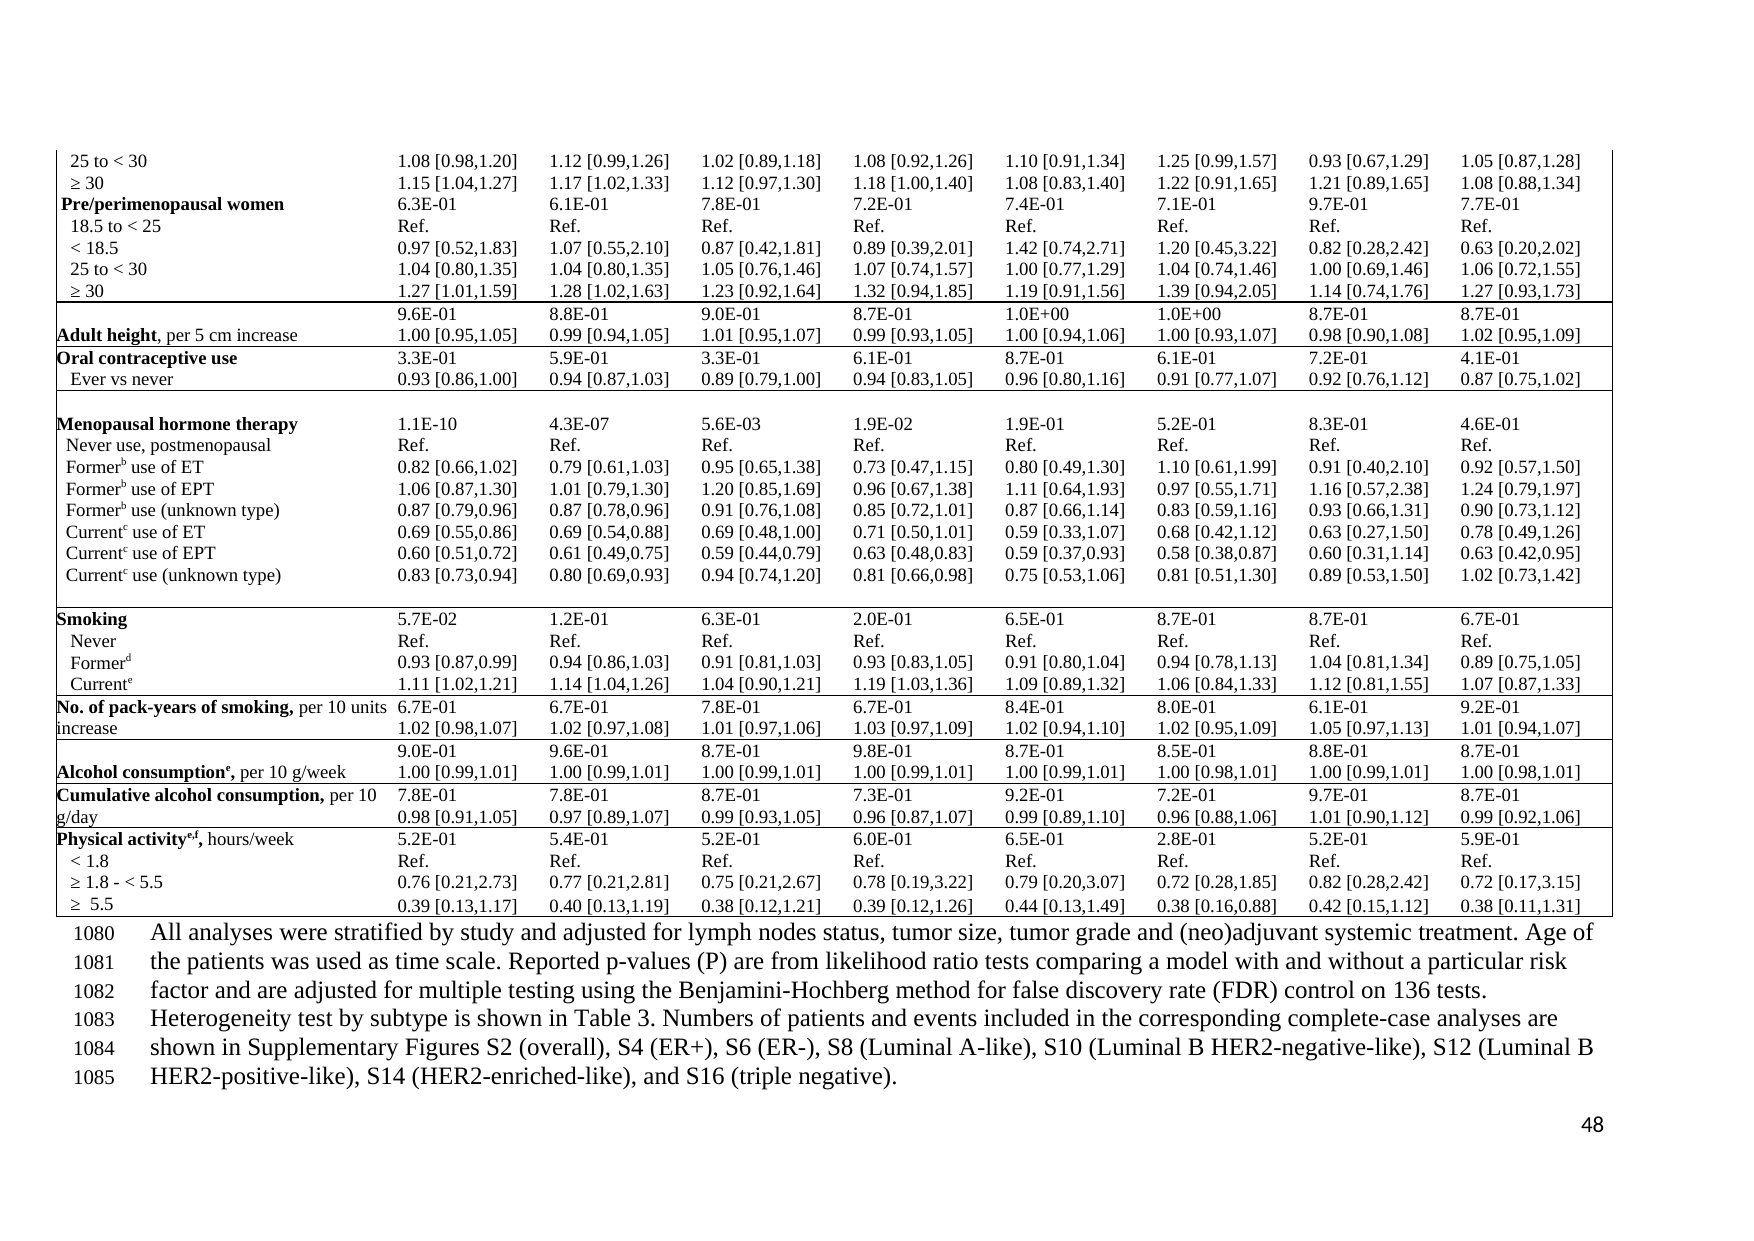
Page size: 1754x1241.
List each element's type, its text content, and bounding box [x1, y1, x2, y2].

table_cell Ref. [397, 215, 549, 237]
table_cell 6.3E-01 [397, 193, 549, 215]
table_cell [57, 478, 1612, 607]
table_cell Pre/perimenopausal women [57, 193, 397, 215]
table_cell 1.17 [1.02,1.33] [549, 172, 701, 193]
table_cell 1.10 [0.91,1.34] [1005, 150, 1157, 172]
table_cell 25 to < 30 [57, 150, 397, 172]
table_cell Ref. [853, 215, 1005, 237]
table_cell 1.08 [0.88,1.34] [1460, 172, 1612, 193]
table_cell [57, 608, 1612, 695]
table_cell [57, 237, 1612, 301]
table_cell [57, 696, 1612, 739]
table_cell ≥ 30 [57, 172, 397, 193]
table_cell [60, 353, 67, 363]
table_cell Ref. [1157, 215, 1309, 237]
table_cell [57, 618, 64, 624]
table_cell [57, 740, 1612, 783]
text All analyses were stratified by study and adjusted for lymph nodes status, tumor size, tumor grade and (neo)adjuvant systemic treatment. Age of the patients was used as time scale. Reported p-values (P) are from likelihood ratio tests comparing a model with and without a particular risk factor and are adjusted for multiple testing using the Benjamini-Hochberg method for false discovery rate (FDR) control on 136 tests. Heterogeneity test by subtype is shown in Table 3. Numbers of patients and events included in the corresponding complete-case analyses are shown in Supplementary Figures S2 (overall), S4 (ER+), S6 (ER-), S8 (Luminal A-like), S10 (Luminal B HER2-negative-like), S12 (Luminal B HER2-positive-like), S14 (HER2-enriched-like), and S16 (triple negative). [150, 917, 1604, 1090]
table_cell 0.87 [0.42,1.81] [701, 237, 853, 258]
table_cell Ref. [1460, 215, 1612, 237]
table_cell 1.12 [0.97,1.30] [701, 172, 853, 193]
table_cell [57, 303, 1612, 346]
table_cell 1.08 [0.83,1.40] [1005, 172, 1157, 193]
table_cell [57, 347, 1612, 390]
table_cell 6.1E-01 [549, 193, 701, 215]
table_cell 1.05 [0.87,1.28] [1460, 150, 1612, 172]
table_cell 1.12 [0.99,1.26] [549, 150, 701, 172]
table_cell 1.08 [0.98,1.20] [397, 150, 549, 172]
table_cell 7.4E-01 [1005, 193, 1157, 215]
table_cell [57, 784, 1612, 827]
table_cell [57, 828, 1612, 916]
table_cell Ref. [701, 215, 853, 237]
table_cell 7.8E-01 [701, 193, 853, 215]
table_cell Ref. [1005, 215, 1157, 237]
table_cell Ref. [1309, 215, 1460, 237]
table_cell 1.15 [1.04,1.27] [397, 172, 549, 193]
table_cell 9.7E-01 [1309, 193, 1460, 215]
table_cell Ref. [549, 215, 701, 237]
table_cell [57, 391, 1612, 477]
table_cell 1.02 [0.89,1.18] [701, 150, 853, 172]
table_cell 1.21 [0.89,1.65] [1309, 172, 1460, 193]
table_cell 1.08 [0.92,1.26] [853, 150, 1005, 172]
table_cell 1.22 [0.91,1.65] [1157, 172, 1309, 193]
table_cell 7.7E-01 [1460, 193, 1612, 215]
table_cell 7.2E-01 [853, 193, 1005, 215]
table_cell 7.1E-01 [1157, 193, 1309, 215]
table_cell < 18.5 [57, 237, 397, 258]
table_cell 0.97 [0.52,1.83] [397, 237, 549, 258]
table_cell 1.25 [0.99,1.57] [1157, 150, 1309, 172]
table_cell 0.93 [0.67,1.29] [1309, 150, 1460, 172]
table_cell 1.07 [0.55,2.10] [549, 237, 701, 258]
table_cell 1.18 [1.00,1.40] [853, 172, 1005, 193]
table_cell 0.89 [0.39,2.01] [853, 237, 1005, 258]
table_cell 18.5 to < 25 [57, 215, 397, 237]
